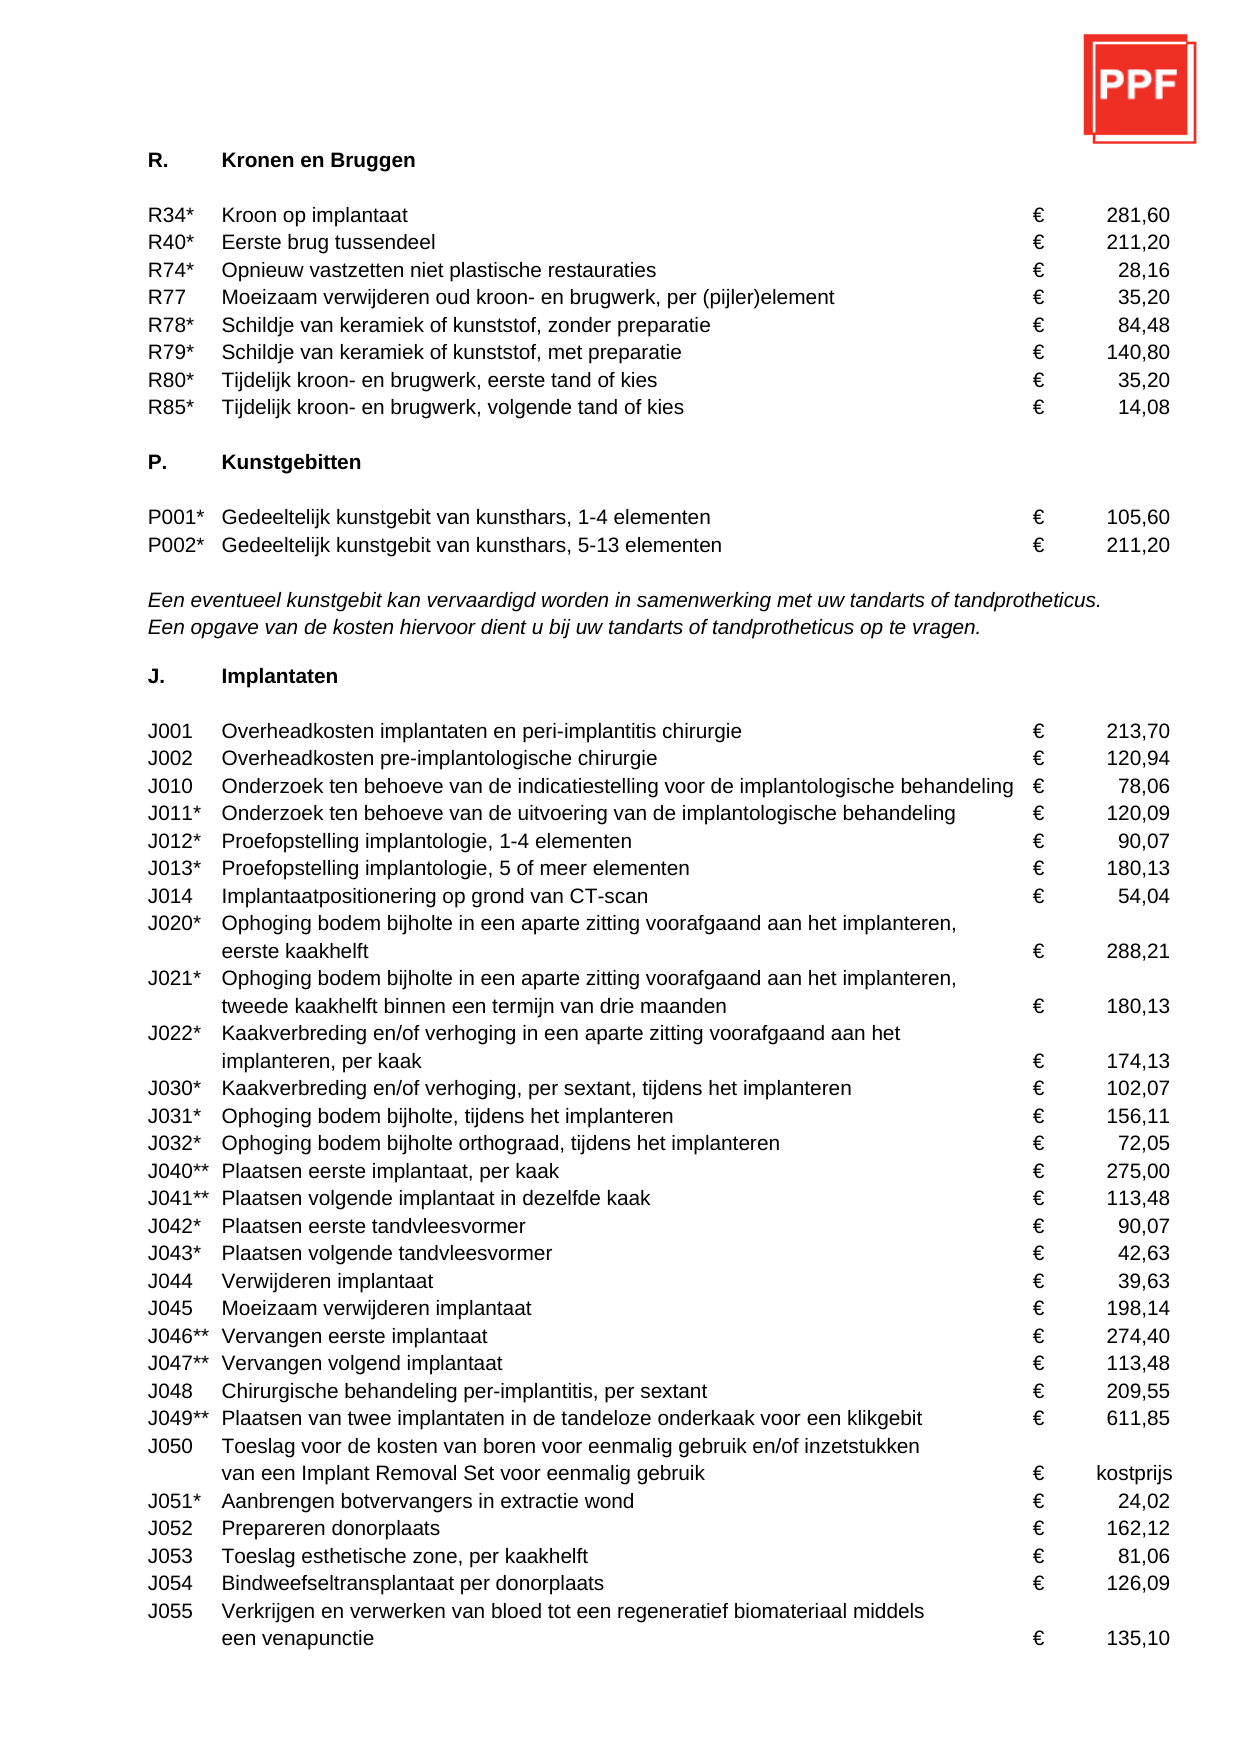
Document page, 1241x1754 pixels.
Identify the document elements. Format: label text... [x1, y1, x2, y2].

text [148, 663, 1181, 1650]
text R. Kronen en Bruggen R34* Kroon op implantaat € 281,60 R40* Eerste brug tussendeel € 211,20 R74* Opnieuw vastzetten niet plastische restauraties € 28,16 R77 Moeizaam verwijderen oud kroon- en brugwerk, per (pijler)element € 35,20 R78* Schildje van keramiek of kunststof, zonder preparatie € 84,48 R79* Schildje van keramiek of kunststof, met preparatie € 140,80 R80* Tijdelijk kroon- en brugwerk, eerste tand of kies € 35,20 R85* Tijdelijk kroon- en brugwerk, volgende tand of kies € 14,08 P. Kunstgebitten P001* Gedeeltelijk kunstgebit van kunsthars, 1-4 elementen € 105,60 P002* Gedeeltelijk kunstgebit van kunsthars, 5-13 elementen € 211,20 Een eventueel kunstgebit kan vervaardigd worden in samenwerking met uw tandarts of tandprotheticus. Een opgave van de kosten hiervoor dient u bij uw tandarts of tandprotheticus op te vragen. [148, 148, 1181, 639]
